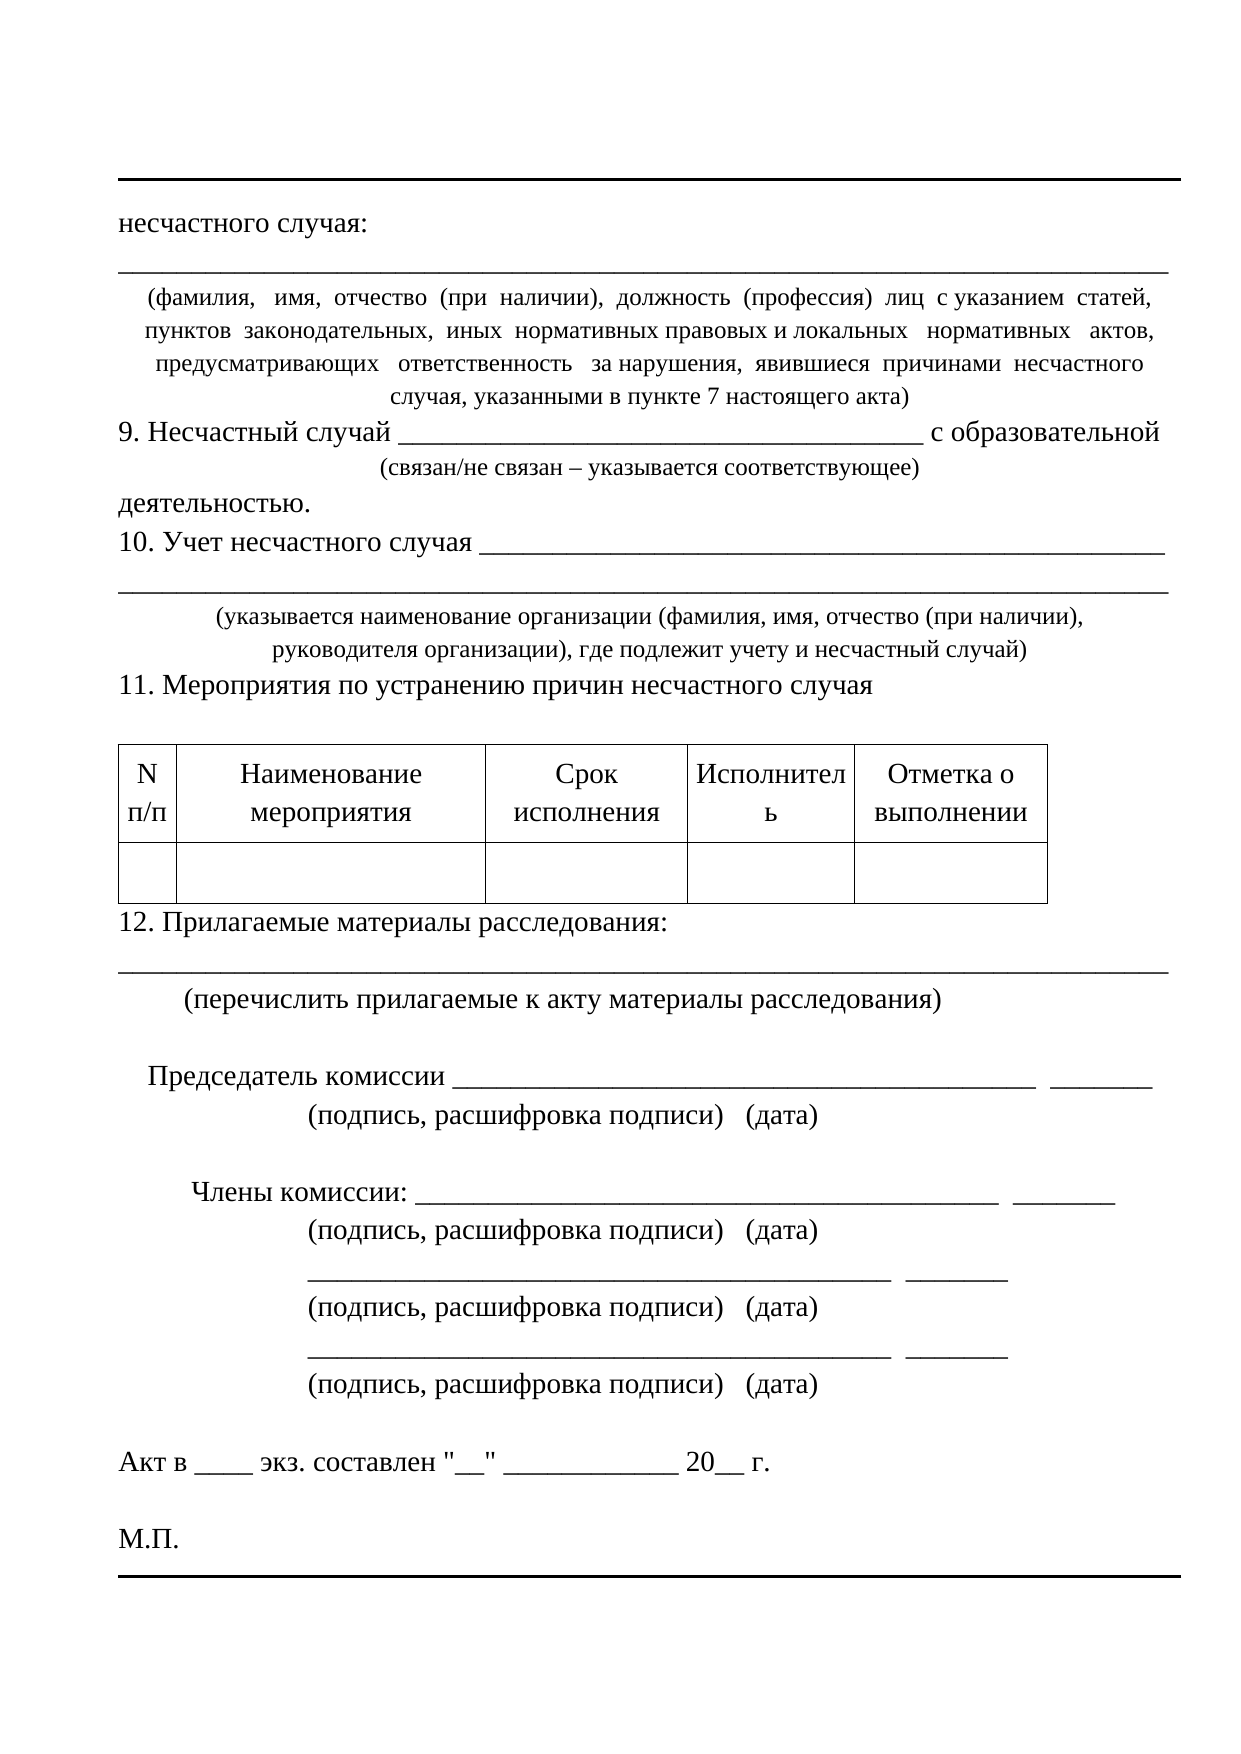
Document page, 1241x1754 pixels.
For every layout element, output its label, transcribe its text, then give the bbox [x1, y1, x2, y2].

table_header N п/п [119, 745, 176, 842]
text (указывается наименование организации (фамилия, имя, отчество (при наличии), [118, 601, 1181, 630]
table_cell [119, 843, 176, 903]
text 12. Прилагаемые материалы расследования: [118, 904, 1181, 938]
text деятельностью. [118, 486, 1181, 519]
text (подпись, расшифровка подписи) (дата) [118, 1289, 1181, 1323]
text 10. Учет несчастного случая _______________________________________________ [118, 524, 1181, 558]
text (подпись, расшифровка подписи) (дата) [118, 1212, 1181, 1246]
table_header Исполнитель [688, 745, 854, 842]
table_header Срок исполнения [486, 745, 687, 842]
text Председатель комиссии ________________________________________ _______ [118, 1058, 1181, 1092]
text несчастного случая: [118, 205, 1181, 238]
text руководителя организации), где подлежит учету и несчастный случай) [118, 634, 1181, 663]
text 11. Мероприятия по устранению причин несчастного случая [118, 667, 1181, 701]
table_cell [688, 843, 854, 903]
text 9. Несчастный случай ____________________________________ с образовательной [118, 414, 1181, 447]
text Члены комиссии: ________________________________________ _______ [118, 1174, 1181, 1207]
table_cell [855, 843, 1047, 903]
text (фамилия, имя, отчество (при наличии), должность (профессия) лиц с указанием статей, пунктов законодательных, иных нормативных правовых и локальных нормативных актов, предусматривающих ответственность за нарушения, явившиеся причинами несчастного случая, указанными в пункте 7 настоящего акта) [118, 282, 1181, 410]
text ________________________________________________________________________ [118, 243, 1181, 277]
text ________________________________________ _______ [118, 1328, 1181, 1362]
text ________________________________________ _______ [118, 1251, 1181, 1284]
table_header Наименование мероприятия [177, 745, 485, 842]
table_cell [486, 843, 687, 903]
table_header Отметка о выполнении [855, 745, 1047, 842]
text (связан/не связан – указывается соответствующее) [118, 452, 1181, 481]
text (подпись, расшифровка подписи) (дата) [118, 1367, 1181, 1400]
table_cell [177, 843, 485, 903]
text (подпись, расшифровка подписи) (дата) [118, 1097, 1181, 1130]
text ________________________________________________________________________ [118, 563, 1181, 596]
text Акт в ____ экз. составлен "__" ____________ 20__ г. [118, 1444, 1181, 1477]
text М.П. [118, 1521, 1181, 1554]
text (перечислить прилагаемые к акту материалы расследования) [118, 981, 1181, 1015]
text ________________________________________________________________________ [118, 943, 1181, 976]
